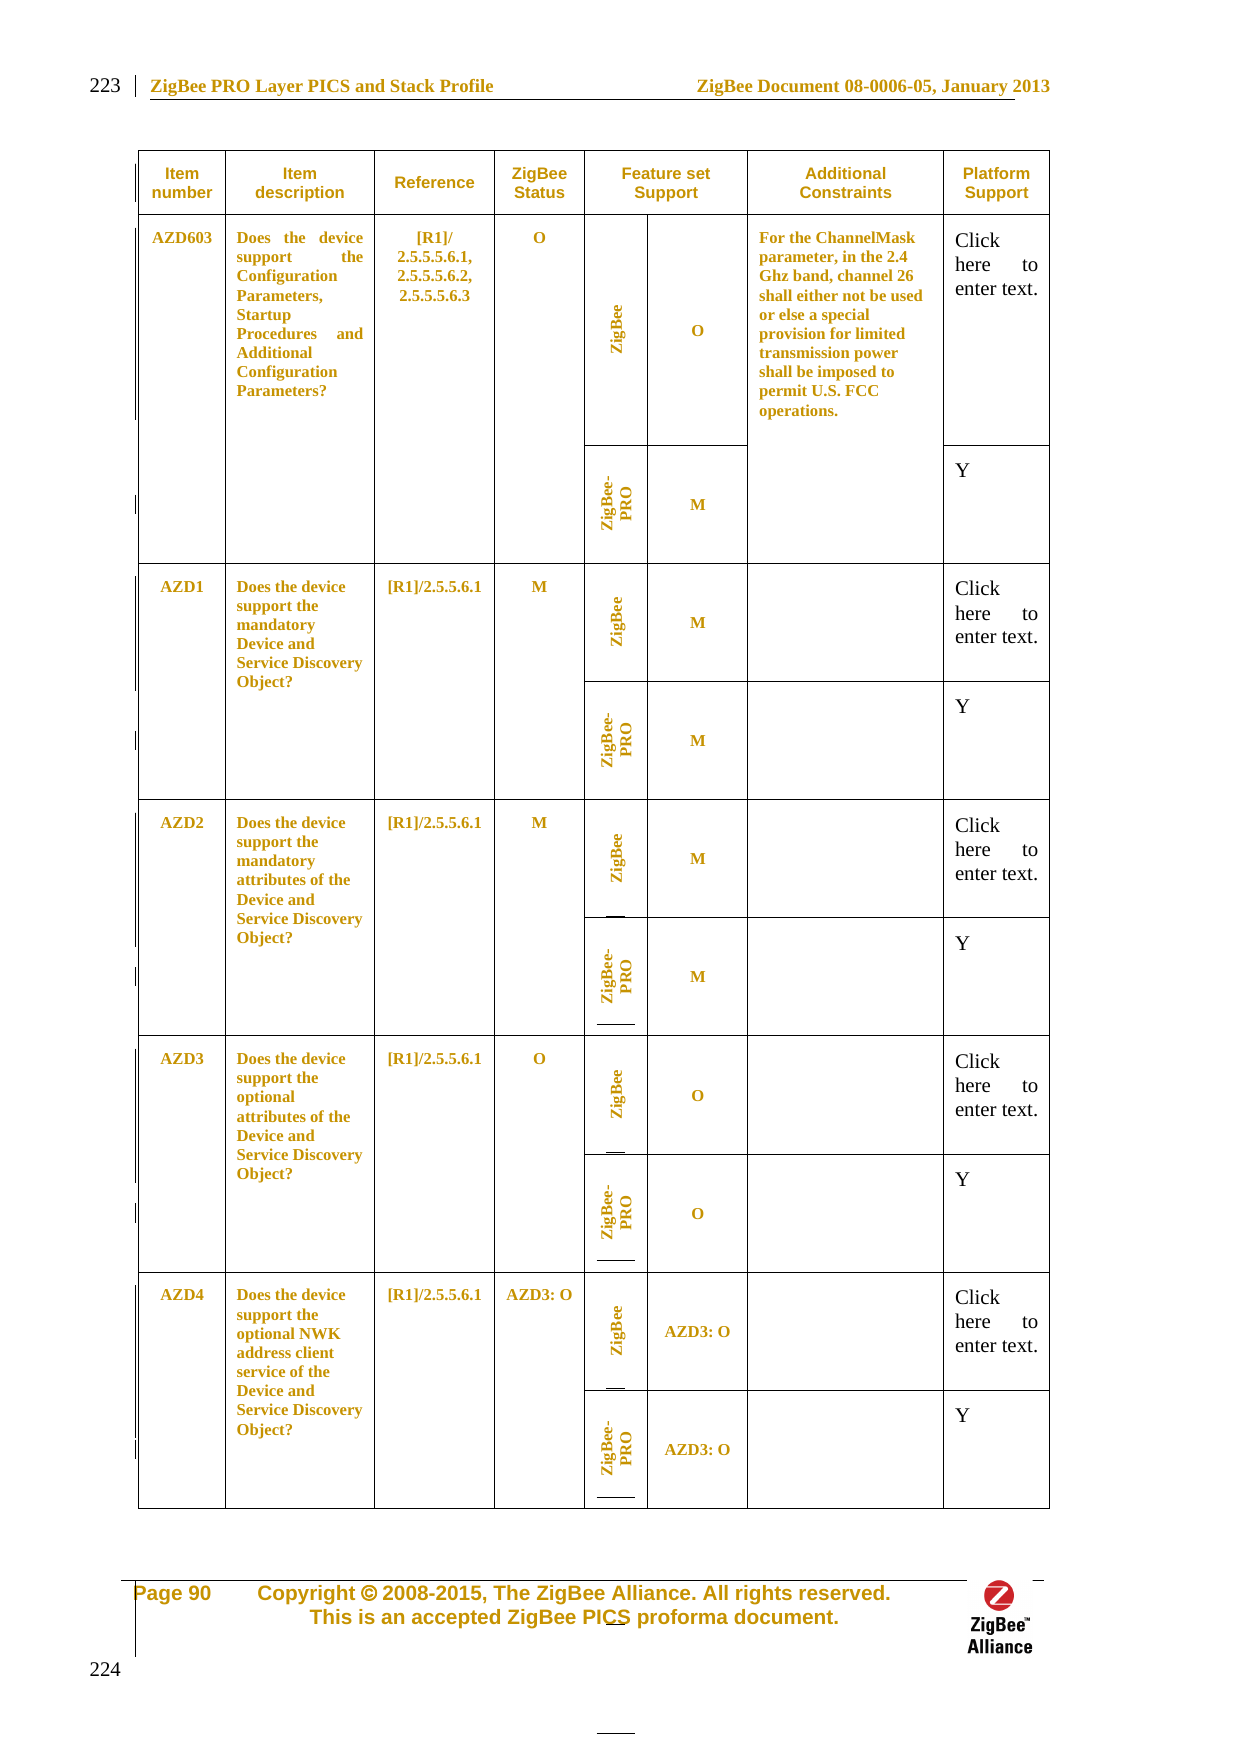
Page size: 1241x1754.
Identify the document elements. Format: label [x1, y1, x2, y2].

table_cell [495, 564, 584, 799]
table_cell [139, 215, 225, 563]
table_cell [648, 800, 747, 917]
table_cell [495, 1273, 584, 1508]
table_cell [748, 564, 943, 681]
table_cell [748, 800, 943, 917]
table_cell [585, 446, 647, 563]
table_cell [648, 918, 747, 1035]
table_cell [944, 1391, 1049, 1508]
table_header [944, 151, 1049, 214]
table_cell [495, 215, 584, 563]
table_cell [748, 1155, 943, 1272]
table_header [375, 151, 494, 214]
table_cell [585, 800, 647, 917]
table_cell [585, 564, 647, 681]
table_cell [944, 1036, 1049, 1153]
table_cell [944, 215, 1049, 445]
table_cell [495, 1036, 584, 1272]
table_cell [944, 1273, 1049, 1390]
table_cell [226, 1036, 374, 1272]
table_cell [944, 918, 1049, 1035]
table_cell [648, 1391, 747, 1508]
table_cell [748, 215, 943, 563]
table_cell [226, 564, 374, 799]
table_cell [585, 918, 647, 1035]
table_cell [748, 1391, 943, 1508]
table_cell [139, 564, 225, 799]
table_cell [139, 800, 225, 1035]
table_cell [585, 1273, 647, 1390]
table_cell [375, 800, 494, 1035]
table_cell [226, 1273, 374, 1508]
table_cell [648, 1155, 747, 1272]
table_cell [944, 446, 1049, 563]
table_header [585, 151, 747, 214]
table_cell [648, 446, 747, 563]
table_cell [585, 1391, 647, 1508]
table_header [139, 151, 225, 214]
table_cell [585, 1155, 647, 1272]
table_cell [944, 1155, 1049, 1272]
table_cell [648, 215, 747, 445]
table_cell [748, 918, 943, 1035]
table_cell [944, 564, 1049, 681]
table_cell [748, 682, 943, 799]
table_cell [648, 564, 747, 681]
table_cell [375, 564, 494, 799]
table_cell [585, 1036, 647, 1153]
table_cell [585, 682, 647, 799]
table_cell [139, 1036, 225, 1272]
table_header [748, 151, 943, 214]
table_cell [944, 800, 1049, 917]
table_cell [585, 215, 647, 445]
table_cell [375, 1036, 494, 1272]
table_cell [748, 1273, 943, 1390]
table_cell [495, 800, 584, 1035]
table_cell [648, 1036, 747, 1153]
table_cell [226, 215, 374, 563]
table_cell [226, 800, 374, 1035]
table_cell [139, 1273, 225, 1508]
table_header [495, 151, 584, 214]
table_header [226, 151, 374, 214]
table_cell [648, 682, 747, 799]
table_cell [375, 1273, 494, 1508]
picture [967, 1580, 1033, 1658]
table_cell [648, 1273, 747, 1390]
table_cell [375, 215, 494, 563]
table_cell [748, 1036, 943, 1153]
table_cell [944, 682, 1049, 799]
